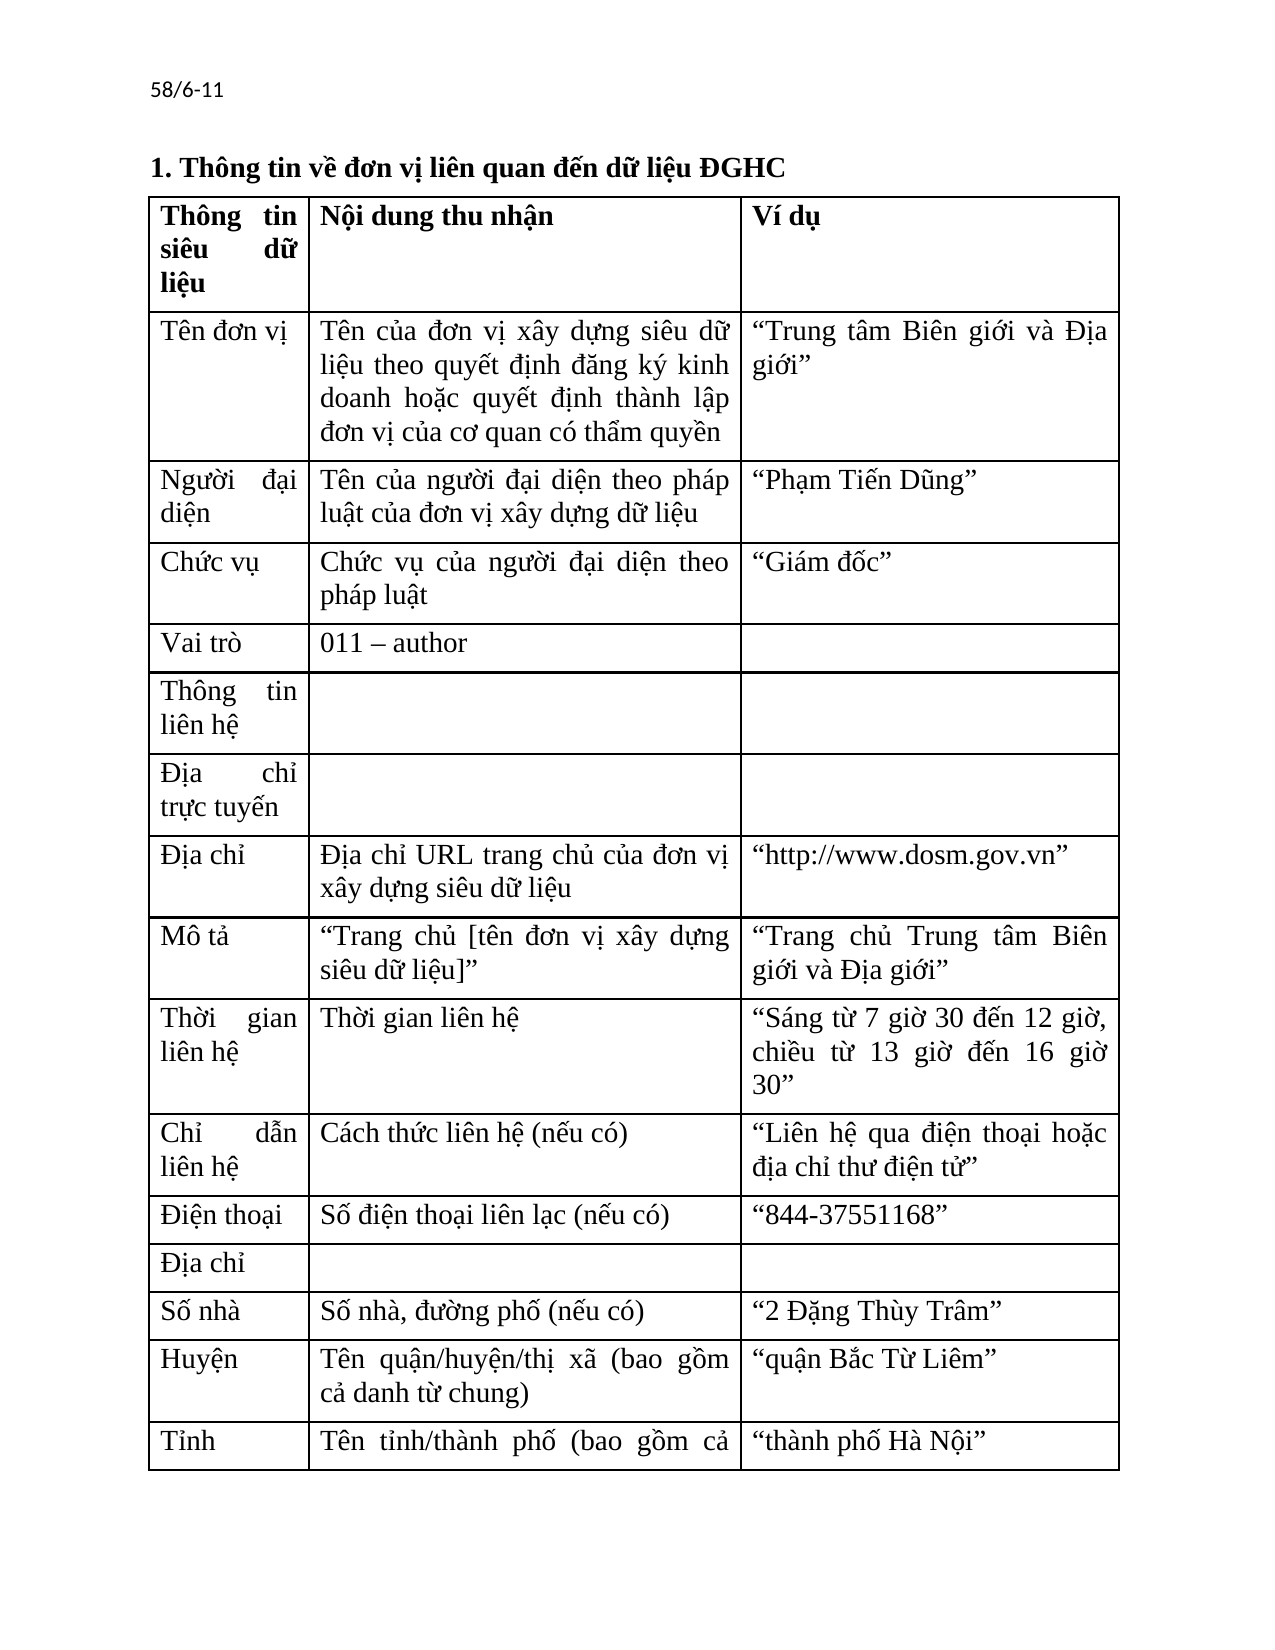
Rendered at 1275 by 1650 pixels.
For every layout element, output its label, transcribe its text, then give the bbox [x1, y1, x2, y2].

table_cell Số điện thoại liên lạc (nếu có) [310, 1197, 740, 1243]
table_cell Thời gian liên hệ [150, 1000, 308, 1113]
table_cell Chức vụ của người đại diện theo pháp luật [310, 544, 740, 623]
table_cell Tên đơn vị [150, 313, 308, 460]
table_cell [742, 1245, 1118, 1291]
table_cell Người đại diện [150, 462, 308, 542]
table_cell Tên của người đại diện theo pháp luật của đơn vị xây dựng dữ liệu [310, 462, 740, 542]
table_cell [310, 1423, 740, 1469]
table_cell Vai trò [150, 625, 308, 671]
table_cell [742, 674, 1118, 753]
table_header Ví dụ [742, 198, 1118, 311]
table_cell Tỉnh [150, 1423, 308, 1469]
table_cell “quận Bắc Từ Liêm” [742, 1341, 1118, 1421]
table_header Thông tin siêu dữ liệu [150, 198, 308, 311]
table_cell [742, 755, 1118, 835]
table_cell Chỉ dẫn liên hệ [150, 1115, 308, 1195]
table_cell [742, 625, 1118, 671]
table_cell “Phạm Tiến Dũng” [742, 462, 1118, 542]
table_cell “Giám đốc” [742, 544, 1118, 623]
table_cell “http://www.dosm.gov.vn” [742, 837, 1118, 916]
table_cell “2 Đặng Thùy Trâm” [742, 1293, 1118, 1339]
table_cell “thành phố Hà Nội” [742, 1423, 1118, 1469]
table_cell Thời gian liên hệ [310, 1000, 740, 1113]
table_cell “Trung tâm Biên giới và Địa giới” [742, 313, 1118, 460]
table_cell Huyện [150, 1341, 308, 1421]
table_cell Thông tin liên hệ [150, 674, 308, 753]
table_cell Địa chỉ [150, 837, 308, 916]
table_cell Cách thức liên hệ (nếu có) [310, 1115, 740, 1195]
table_cell “Liên hệ qua điện thoại hoặc địa chỉ thư điện tử” [742, 1115, 1118, 1195]
table_cell Số nhà, đường phố (nếu có) [310, 1293, 740, 1339]
table_cell Điện thoại [150, 1197, 308, 1243]
table_cell Tên quận/huyện/thị xã (bao gồm cả danh từ chung) [310, 1341, 740, 1421]
table_cell 011 – author [310, 625, 740, 671]
text 1. Thông tin về đơn vị liên quan đến dữ liệu ĐGHC [150, 150, 1125, 183]
table_cell “Sáng từ 7 giờ 30 đến 12 giờ, chiều từ 13 giờ đến 16 giờ 30” [742, 1000, 1118, 1113]
table_cell Mô tả [150, 919, 308, 998]
table_cell [310, 755, 740, 835]
table_cell “Trang chủ [tên đơn vị xây dựng siêu dữ liệu]” [310, 919, 740, 998]
table_cell Địa chỉ [150, 1245, 308, 1291]
table_cell [310, 674, 740, 753]
table_header Nội dung thu nhận [310, 198, 740, 311]
table_cell [310, 1245, 740, 1291]
table_cell Địa chỉ URL trang chủ của đơn vị xây dựng siêu dữ liệu [310, 837, 740, 916]
table_cell Địa chỉ trực tuyến [150, 755, 308, 835]
table_cell Tên của đơn vị xây dựng siêu dữ liệu theo quyết định đăng ký kinh doanh hoặc quyết định thành lập đơn vị của cơ quan có thẩm quyền [310, 313, 740, 460]
table_cell “Trang chủ Trung tâm Biên giới và Địa giới” [742, 919, 1118, 998]
table_cell Chức vụ [150, 544, 308, 623]
table_cell “844-37551168” [742, 1197, 1118, 1243]
table_cell Số nhà [150, 1293, 308, 1339]
